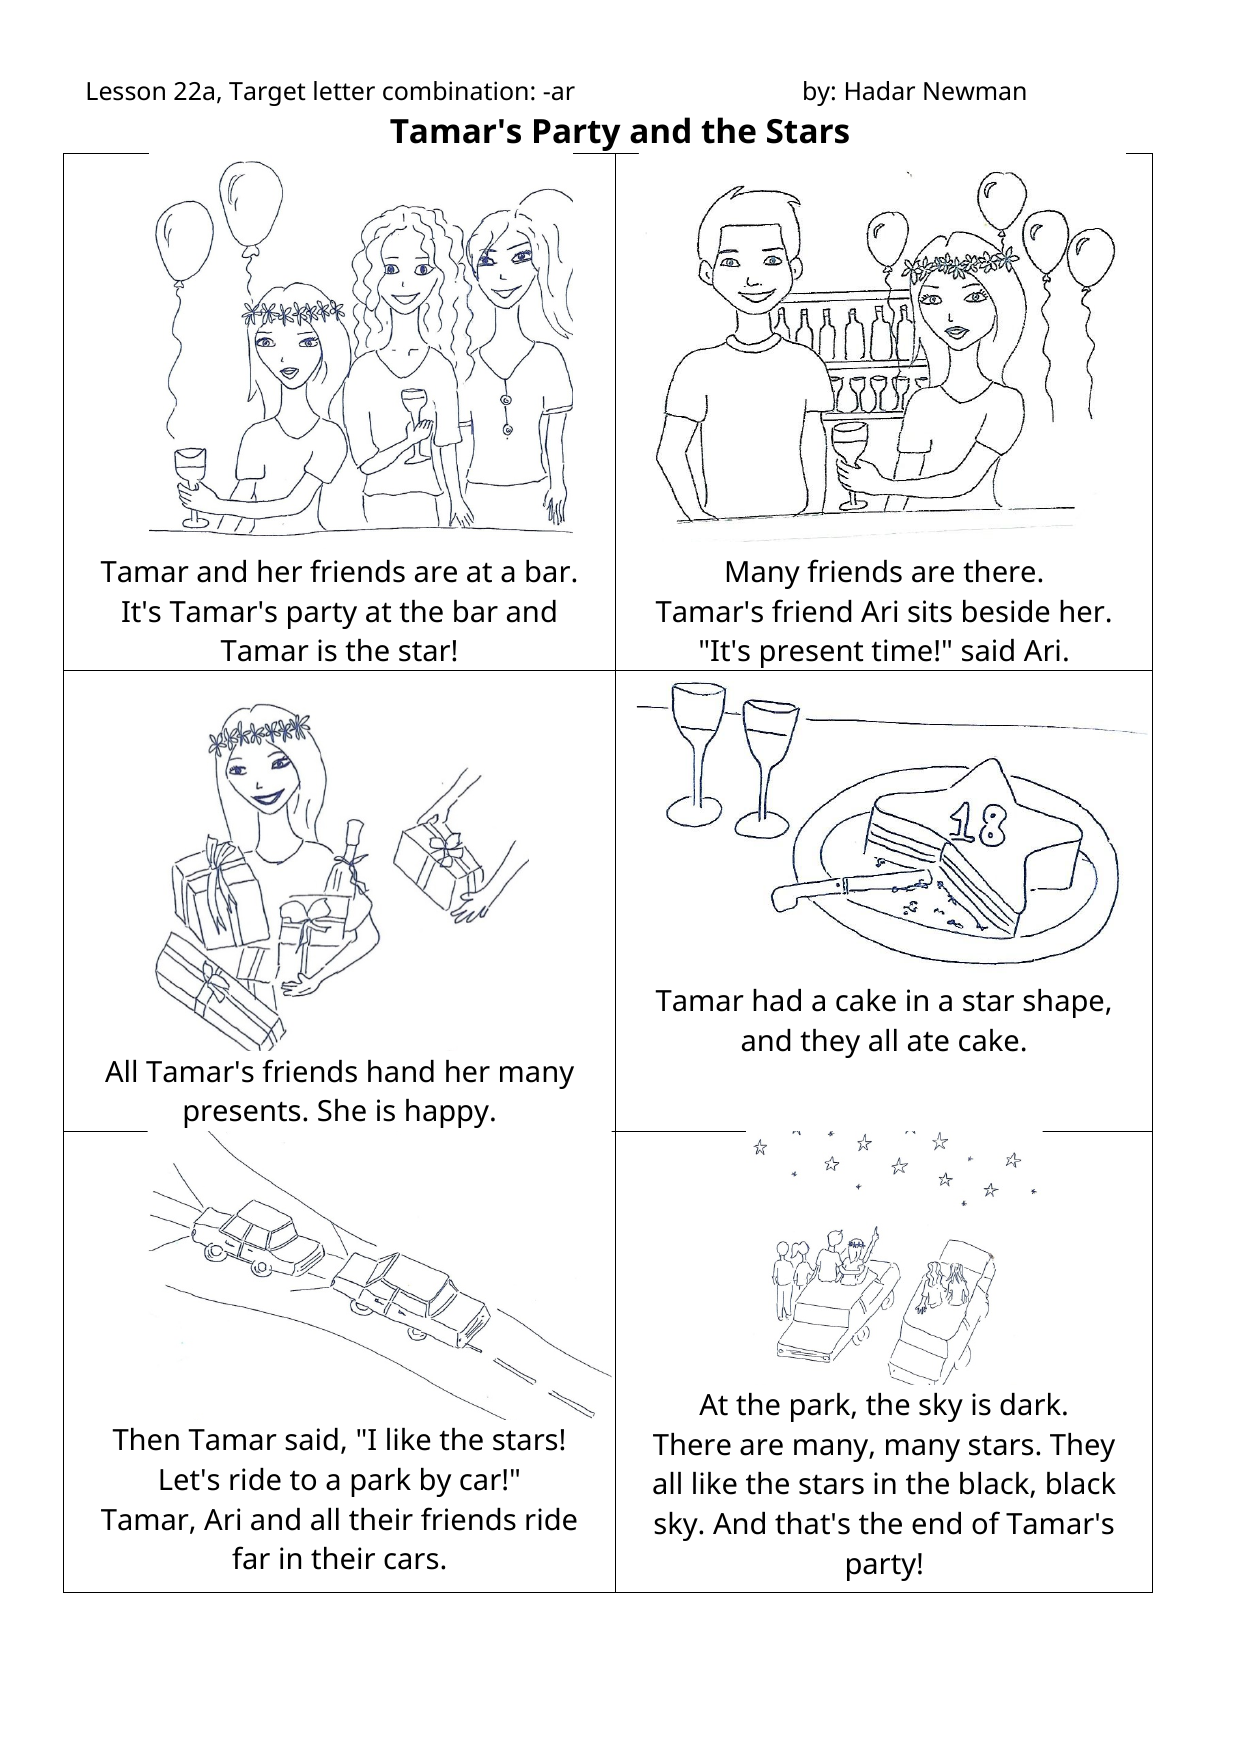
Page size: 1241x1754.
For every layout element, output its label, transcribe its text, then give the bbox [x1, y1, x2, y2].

table_header Many friends are there. Tamar's friend Ari sits beside her. "It's present time!" said Ari. [616, 154, 1152, 670]
table_header Tamar and her friends are at a bar. It's Tamar's party at the bar and Tamar is the star! [64, 154, 615, 670]
picture [148, 153, 575, 550]
table_cell All Tamar's friends hand her many presents. She is happy. [64, 671, 615, 1131]
picture [638, 153, 1129, 544]
text Tamar's Party and the Stars [85, 108, 1155, 153]
picture [746, 1131, 1043, 1385]
picture [636, 671, 1148, 981]
table_cell Tamar had a cake in a star shape, and they all ate cake. [616, 671, 1152, 1131]
table_cell At the park, the sky is dark. There are many, many stars. They all like the stars in the black, black sky. And that's the end of Tamar's party! [616, 1132, 1152, 1592]
picture [147, 1131, 612, 1420]
table_cell Then Tamar said, "I like the stars! Let's ride to a park by car!" Tamar, Ari and all their friends ride far in their cars. [64, 1132, 615, 1592]
